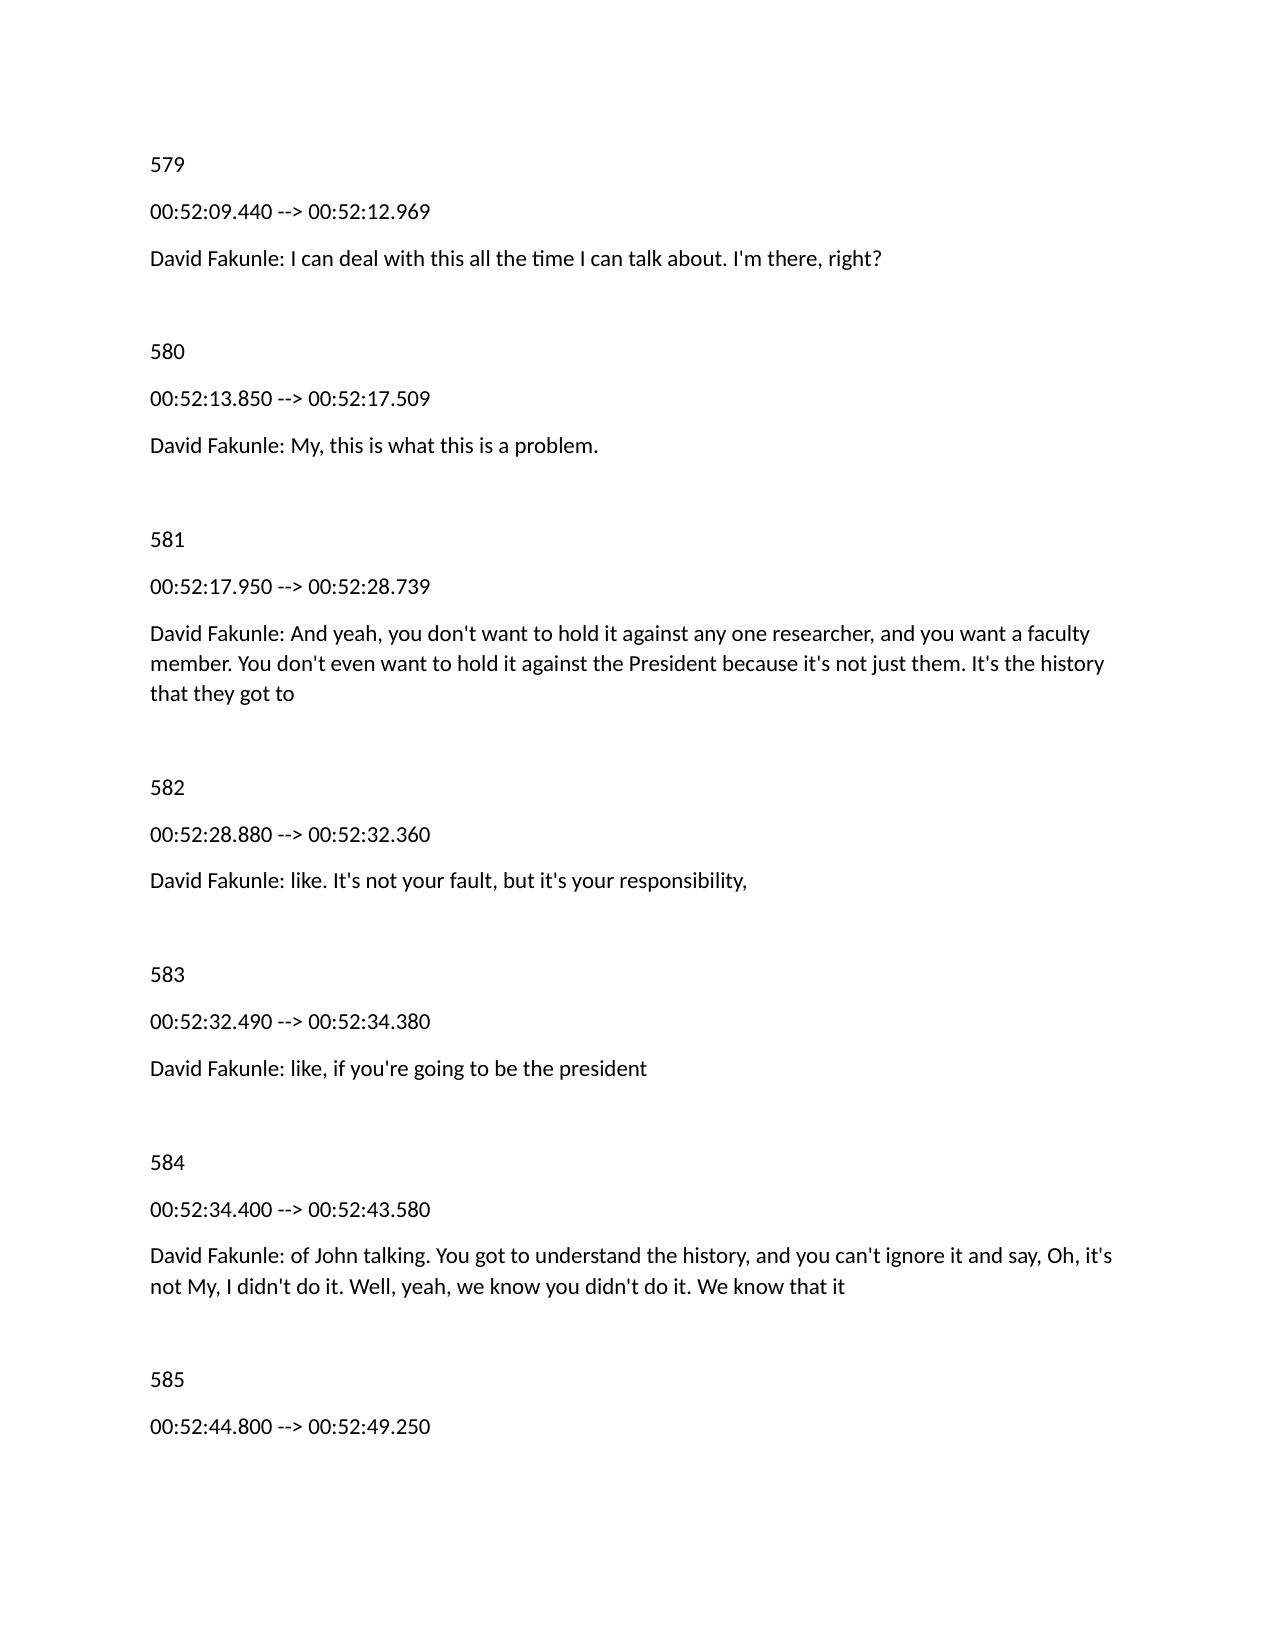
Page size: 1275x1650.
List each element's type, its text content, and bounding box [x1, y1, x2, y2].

text 00:52:28.880 --> 00:52:32.360 [150, 820, 1125, 848]
text David Fakunle: My, this is what this is a problem. [150, 431, 1125, 459]
text David Fakunle: like, if you're going to be the president [150, 1054, 1125, 1082]
text 00:52:09.440 --> 00:52:12.969 [150, 197, 1125, 225]
text 585 [150, 1366, 1125, 1394]
text David Fakunle: And yeah, you don't want to hold it against any one researcher, and you want a faculty member. You don't even want to hold it against the President because it's not just them. It's the history that they got to [150, 619, 1125, 707]
text David Fakunle: of John talking. You got to understand the history, and you can't ignore it and say, Oh, it's not My, I didn't do it. Well, yeah, we know you didn't do it. We know that it [150, 1242, 1125, 1300]
text 00:52:13.850 --> 00:52:17.509 [150, 384, 1125, 412]
text 581 [150, 525, 1125, 553]
text 583 [150, 960, 1125, 988]
text 00:52:34.400 --> 00:52:43.580 [150, 1195, 1125, 1223]
text 582 [150, 773, 1125, 801]
text 580 [150, 337, 1125, 366]
text 00:52:32.490 --> 00:52:34.380 [150, 1007, 1125, 1035]
text 584 [150, 1148, 1125, 1176]
text 579 [150, 150, 1125, 178]
text 00:52:17.950 --> 00:52:28.739 [150, 572, 1125, 600]
text David Fakunle: I can deal with this all the time I can talk about. I'm there, right? [150, 244, 1125, 272]
text 00:52:44.800 --> 00:52:49.250 [150, 1412, 1125, 1441]
text David Fakunle: like. It's not your fault, but it's your responsibility, [150, 867, 1125, 895]
